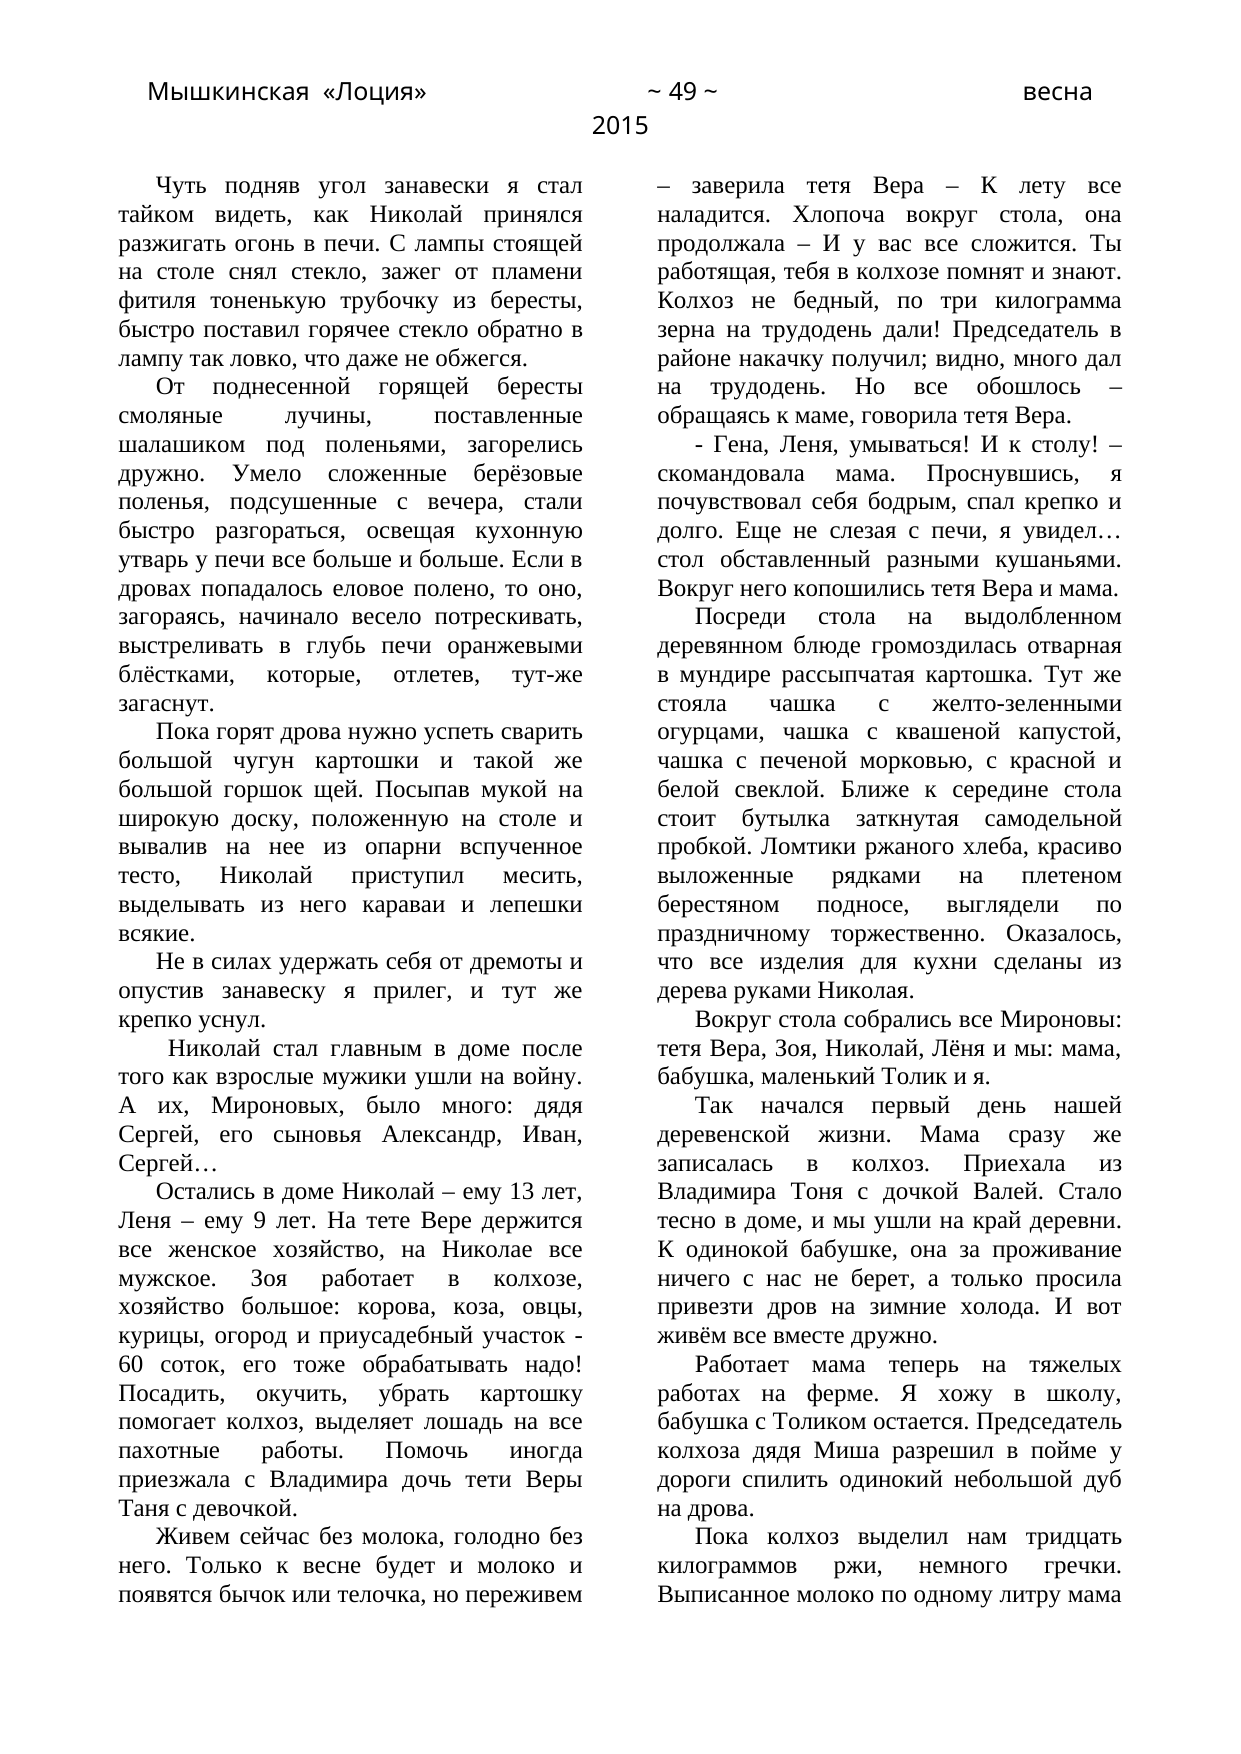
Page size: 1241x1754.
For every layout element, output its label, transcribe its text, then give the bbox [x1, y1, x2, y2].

text Живем сейчас без молока, голодно без него. Только к весне будет и молоко и появятся бычок или телочка, но переживем – заверила тетя Вера – К лету все наладится. Хлопоча вокруг стола, она продолжала – И у вас все сложится. Ты работящая, тебя в колхозе помнят и знают. Колхоз не бедный, по три килограмма зерна на трудодень дали! Председатель в районе накачку получил; видно, много дал на трудодень. Но все обошлось – обращаясь к маме, говорила тетя Вера. [657, 170, 1122, 429]
text Остались в доме Николай – ему 13 лет, Леня – ему 9 лет. На тете Вере держится все женское хозяйство, на Николае все мужское. Зоя работает в колхозе, хозяйство большое: корова, коза, овцы, курицы, огород и приусадебный участок - 60 соток, его тоже обрабатывать надо! Посадить, окучить, убрать картошку помогает колхоз, выделяет лошадь на все пахотные работы. Помочь иногда приезжала с Владимира дочь тети Веры Таня с девочкой. [118, 1176, 583, 1521]
text Николай стал главным в доме после того как взрослые мужики ушли на войну. А их, Мироновых, было много: дядя Сергей, его сыновья Александр, Иван, Сергей… [118, 1033, 583, 1176]
text Не в силах удержать себя от дремоты и опустив занавеску я прилег, и тут же крепко уснул. [118, 946, 583, 1033]
text Пока горят дрова нужно успеть сварить большой чугун картошки и такой же большой горшок щей. Посыпав мукой на широкую доску, положенную на столе и вывалив на нее из опарни вспученное тесто, Николай приступил месить, выделывать из него караваи и лепешки всякие. [118, 716, 583, 946]
text Работает мама теперь на тяжелых работах на ферме. Я хожу в школу, бабушка с Толиком остается. Председатель колхоза дядя Миша разрешил в пойме у дороги спилить одинокий небольшой дуб на дрова. [657, 1349, 1122, 1521]
text Посреди стола на выдолбленном деревянном блюде громоздилась отварная в мундире рассыпчатая картошка. Тут же стояла чашка с желто-зеленными огурцами, чашка с квашеной капустой, чашка с печеной морковью, с красной и белой свеклой. Ближе к середине стола стоит бутылка заткнутая самодельной пробкой. Ломтики ржаного хлеба, красиво выложенные рядками на плетеном берестяном подносе, выглядели по праздничному торжественно. Оказалось, что все изделия для кухни сделаны из дерева руками Николая. [657, 601, 1122, 1004]
text От поднесенной горящей бересты смоляные лучины, поставленные шалашиком под поленьями, загорелись дружно. Умело сложенные берёзовые поленья, подсушенные с вечера, стали быстро разгораться, освещая кухонную утварь у печи все больше и больше. Если в дровах попадалось еловое полено, то оно, загораясь, начинало весело потрескивать, выстреливать в глубь печи оранжевыми блёстками, которые, отлетев, тут-же загаснут. [118, 371, 583, 716]
text Вокруг стола собрались все Мироновы: тетя Вера, Зоя, Николай, Лёня и мы: мама, бабушка, маленький Толик и я. [657, 1004, 1122, 1090]
text Живем сейчас без молока, голодно без него. Только к весне будет и молоко и появятся бычок или телочка, но переживем – заверила тетя Вера – К лету все наладится. Хлопоча вокруг стола, она продолжала – И у вас все сложится. Ты работящая, тебя в колхозе помнят и знают. Колхоз не бедный, по три килограмма зерна на трудодень дали! Председатель в районе накачку получил; видно, много дал на трудодень. Но все обошлось – обращаясь к маме, говорила тетя Вера. [118, 1521, 583, 1608]
text Чуть подняв угол занавески я стал тайком видеть, как Николай принялся разжигать огонь в печи. С лампы стоящей на столе снял стекло, зажег от пламени фитиля тоненькую трубочку из бересты, быстро поставил горячее стекло обратно в лампу так ловко, что даже не обжегся. [118, 170, 583, 371]
text Так начался первый день нашей деревенской жизни. Мама сразу же записалась в колхоз. Приехала из Владимира Тоня с дочкой Валей. Стало тесно в доме, и мы ушли на край деревни. К одинокой бабушке, она за проживание ничего с нас не берет, а только просила привезти дров на зимние холода. И вот живём все вместе дружно. [657, 1090, 1122, 1349]
text - Гена, Леня, умываться! И к столу! – скомандовала мама. Проснувшись, я почувствовал себя бодрым, спал крепко и долго. Еще не слезая с печи, я увидел… стол обставленный разными кушаньями. Вокруг него копошились тетя Вера и мама. [657, 429, 1122, 601]
